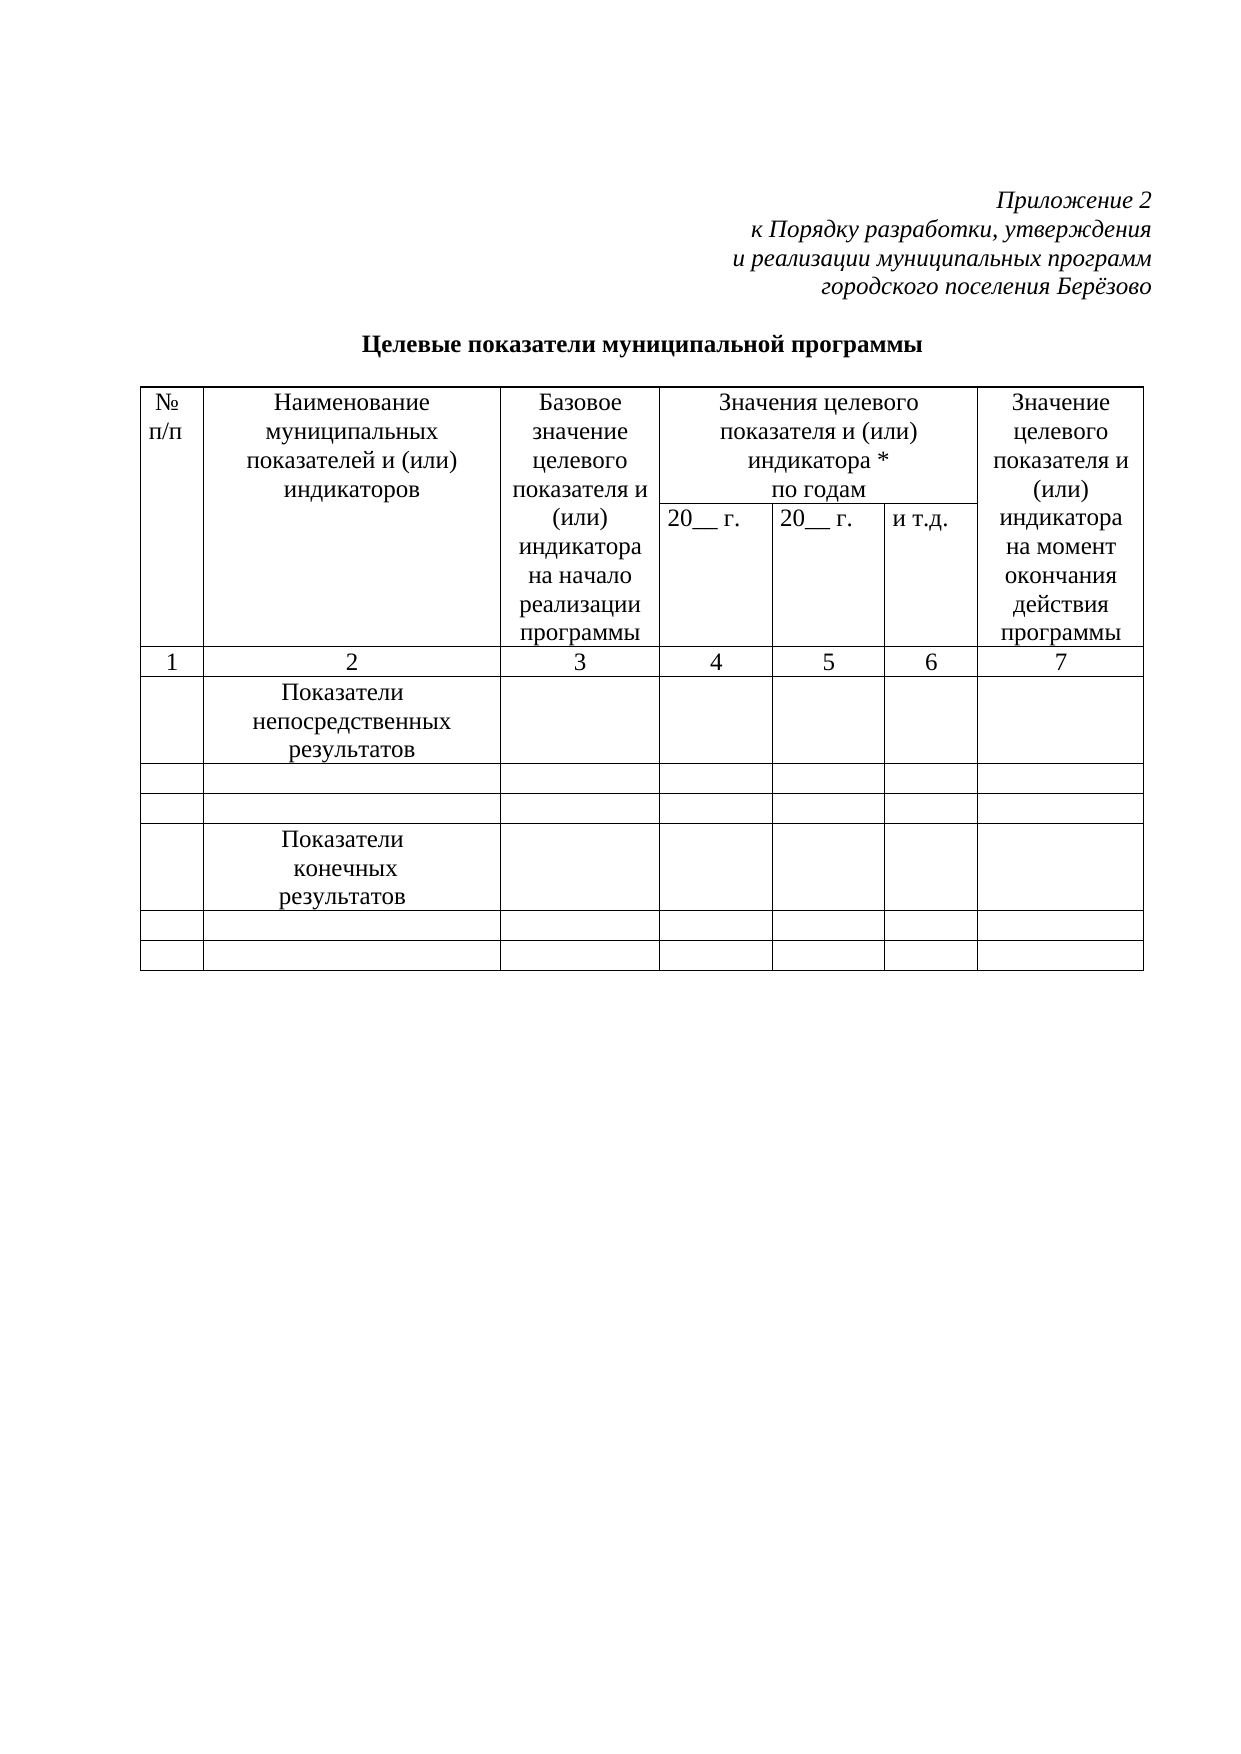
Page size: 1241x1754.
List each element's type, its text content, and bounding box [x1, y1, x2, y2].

table_cell [773, 677, 884, 763]
table_cell и т.д. [885, 504, 977, 646]
table_cell [660, 911, 772, 940]
table_cell [978, 764, 1143, 793]
table_cell [501, 824, 659, 910]
text городского поселения Берёзово [133, 271, 1152, 300]
table_cell 2 [204, 647, 500, 676]
table_cell 20__ г. [660, 504, 772, 646]
table_cell 7 [978, 647, 1143, 676]
table_cell [660, 677, 772, 763]
table_cell [501, 677, 659, 763]
table_cell [978, 911, 1143, 940]
table_cell [885, 794, 977, 823]
table_header Базовое значение целевого показателя и (или) индикатора на начало реализации программы [501, 388, 659, 646]
table_cell 5 [773, 647, 884, 676]
table_cell 4 [660, 647, 772, 676]
table_cell [141, 677, 203, 763]
table_header № п/п [141, 388, 203, 646]
table_cell [501, 911, 659, 940]
table_cell [660, 764, 772, 793]
table_cell [978, 677, 1143, 763]
table_header Значения целевого показателя и (или) индикатора * по годам [660, 388, 977, 502]
table_cell [501, 764, 659, 793]
table_cell [141, 911, 203, 940]
table_cell [978, 794, 1143, 823]
title Целевые показатели муниципальной программы [133, 329, 1152, 358]
table_cell Показатели непосредственных результатов [204, 677, 500, 763]
table_cell [978, 941, 1143, 970]
table_cell [501, 941, 659, 970]
table_cell [141, 824, 203, 910]
table_cell [773, 794, 884, 823]
table_cell [660, 794, 772, 823]
table_cell 1 [141, 647, 203, 676]
table_cell 20__ г. [773, 504, 884, 646]
table_cell 1 [141, 764, 203, 793]
table_cell [885, 911, 977, 940]
text к Порядку разработки, утверждения [133, 214, 1152, 243]
table_cell [204, 794, 500, 823]
text и реализации муниципальных программ [133, 243, 1152, 271]
table_cell Показатели конечных результатов [204, 824, 500, 910]
table_cell [204, 764, 500, 793]
table_cell [773, 941, 884, 970]
table_cell [885, 677, 977, 763]
table_cell [978, 824, 1143, 910]
table_header Наименование муниципальных показателей и (или) индикаторов [204, 388, 500, 646]
table_cell [501, 794, 659, 823]
table_cell [773, 911, 884, 940]
table_cell [660, 824, 772, 910]
table_cell [660, 941, 772, 970]
text Приложение 2 [133, 185, 1152, 214]
table_cell [204, 911, 500, 940]
table_cell 6 [885, 647, 977, 676]
table_cell [773, 824, 884, 910]
table_cell [141, 794, 203, 823]
table_cell [885, 941, 977, 970]
table_cell [204, 941, 500, 970]
table_header Значение целевого показателя и (или) индикатора на момент окончания действия программы [978, 388, 1143, 646]
table_cell 3 [501, 647, 659, 676]
table_cell [885, 824, 977, 910]
table_cell [885, 764, 977, 793]
table_cell [141, 941, 203, 970]
table_cell [773, 764, 884, 793]
